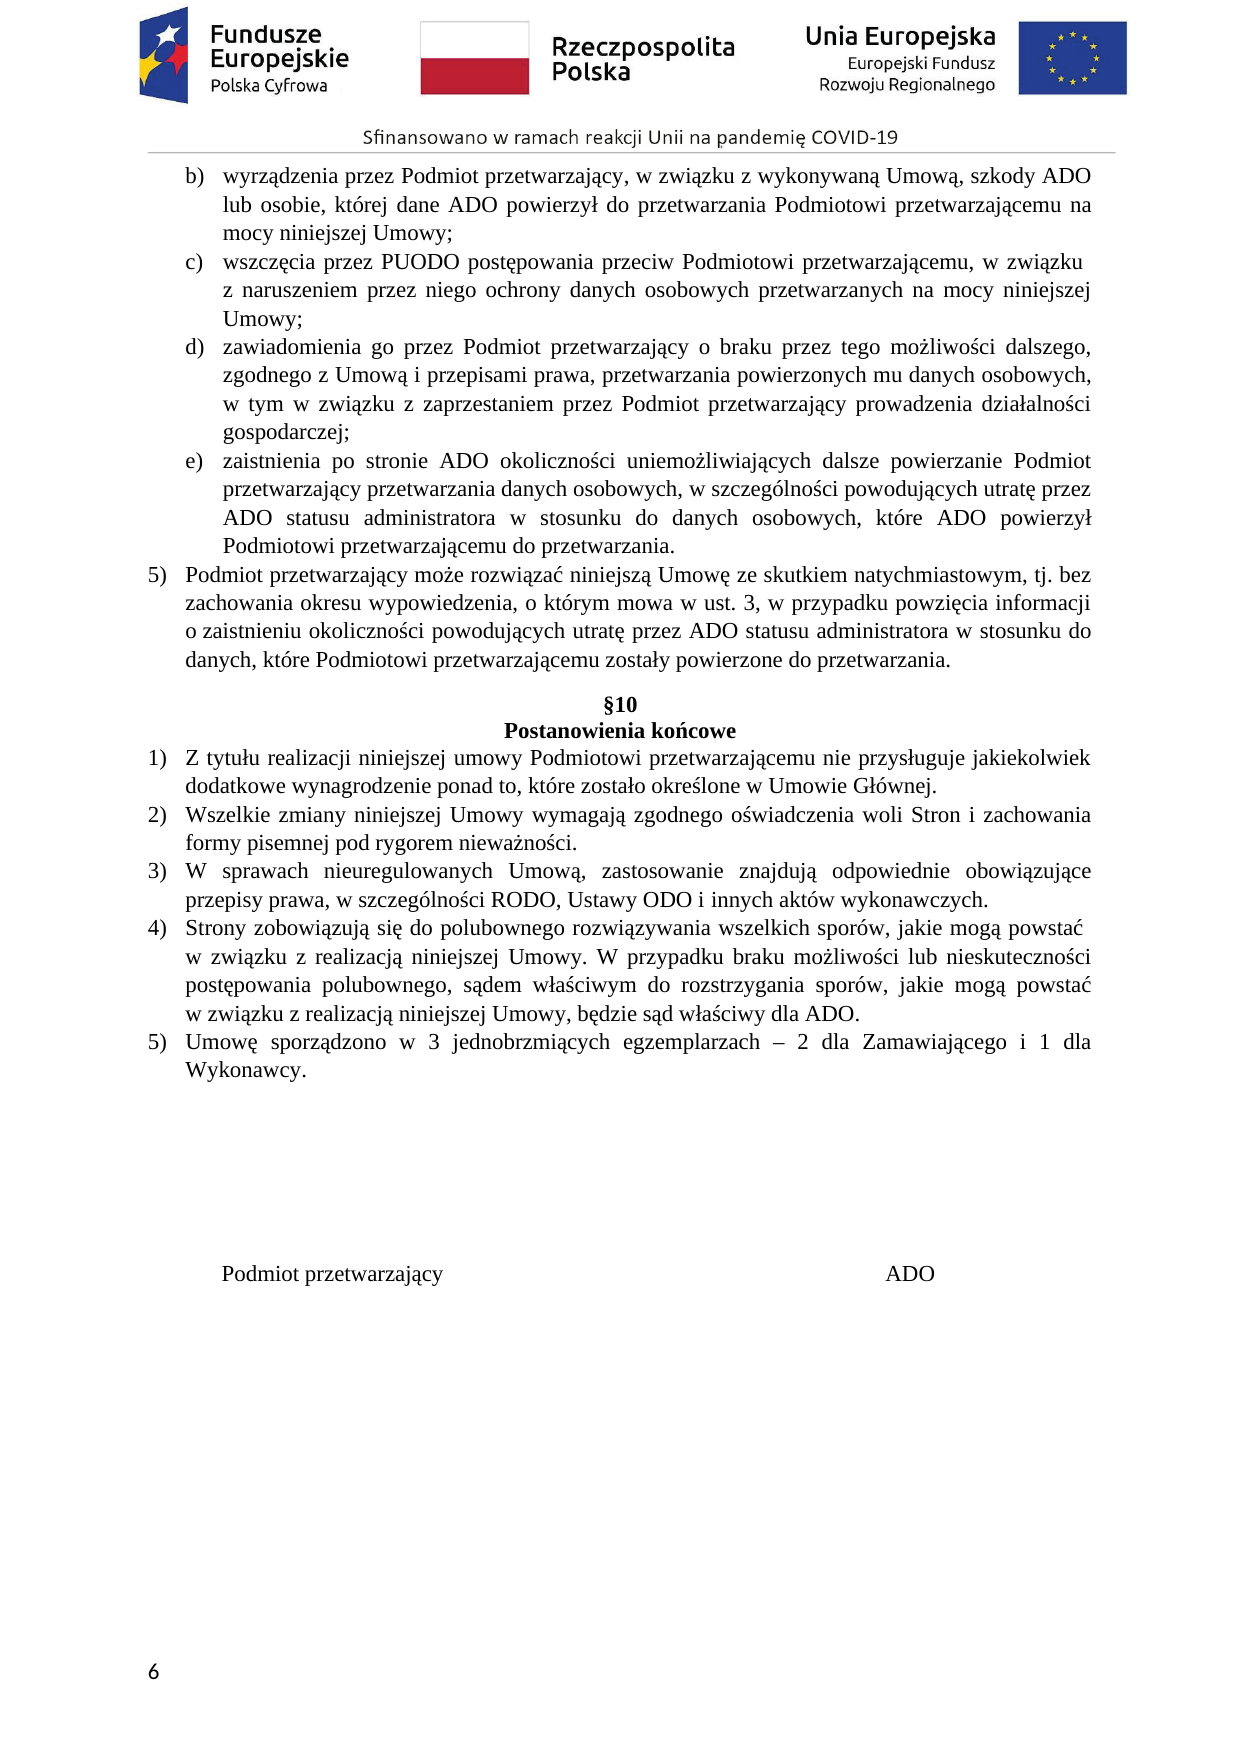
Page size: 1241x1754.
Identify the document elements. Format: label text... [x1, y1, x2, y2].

text §10 [148, 691, 1093, 717]
list wyrządzenia przez Podmiot przetwarzający, w związku z wykonywaną Umową, szkody ADO lub osobie, której dane ADO powierzył do przetwarzania Podmiotowi przetwarzającemu na mocy niniejszej Umowy; [185, 162, 1093, 246]
list Wszelkie zmiany niniejszej Umowy wymagają zgodnego oświadczenia woli Stron i zachowania formy pisemnej pod rygorem nieważności. [148, 801, 1093, 855]
text Postanowienia końcowe [148, 717, 1093, 744]
list Podmiot przetwarzający może rozwiązać niniejszą Umowę ze skutkiem natychmiastowym, tj. bez zachowania okresu wypowiedzenia, o którym mowa w ust. 3, w przypadku powzięcia informacji o zaistnieniu okoliczności powodujących utratę przez ADO statusu administratora w stosunku do danych, które Podmiotowi przetwarzającemu zostały powierzone do przetwarzania. [148, 561, 1093, 672]
picture [136, 3, 1130, 166]
list Z tytułu realizacji niniejszej umowy Podmiotowi przetwarzającemu nie przysługuje jakiekolwiek dodatkowe wynagrodzenie ponad to, które zostało określone w Umowie Głównej. [148, 744, 1093, 798]
list zaistnienia po stronie ADO okoliczności uniemożliwiających dalsze powierzanie Podmiot przetwarzający przetwarzania danych osobowych, w szczególności powodujących utratę przez ADO statusu administratora w stosunku do danych osobowych, które ADO powierzył Podmiotowi przetwarzającemu do przetwarzania. [185, 447, 1093, 558]
list W sprawach nieuregulowanych Umową, zastosowanie znajdują odpowiednie obowiązujące przepisy prawa, w szczególności RODO, Ustawy ODO i innych aktów wykonawczych. [148, 857, 1093, 912]
text Podmiot przetwarzający ADO [148, 1260, 1093, 1286]
list Strony zobowiązują się do polubownego rozwiązywania wszelkich sporów, jakie mogą powstać w związku z realizacją niniejszej Umowy. W przypadku braku możliwości lub nieskuteczności postępowania polubownego, sądem właściwym do rozstrzygania sporów, jakie mogą powstać w związku z realizacją niniejszej Umowy, będzie sąd właściwy dla ADO. [148, 914, 1093, 1026]
list Umowę sporządzono w 3 jednobrzmiących egzemplarzach – 2 dla Zamawiającego i 1 dla Wykonawcy. [148, 1028, 1093, 1083]
list wszczęcia przez PUODO postępowania przeciw Podmiotowi przetwarzającemu, w związku z naruszeniem przez niego ochrony danych osobowych przetwarzanych na mocy niniejszej Umowy; [185, 248, 1093, 331]
list zawiadomienia go przez Podmiot przetwarzający o braku przez tego możliwości dalszego, zgodnego z Umową i przepisami prawa, przetwarzania powierzonych mu danych osobowych, w tym w związku z zaprzestaniem przez Podmiot przetwarzający prowadzenia działalności gospodarczej; [185, 333, 1093, 445]
